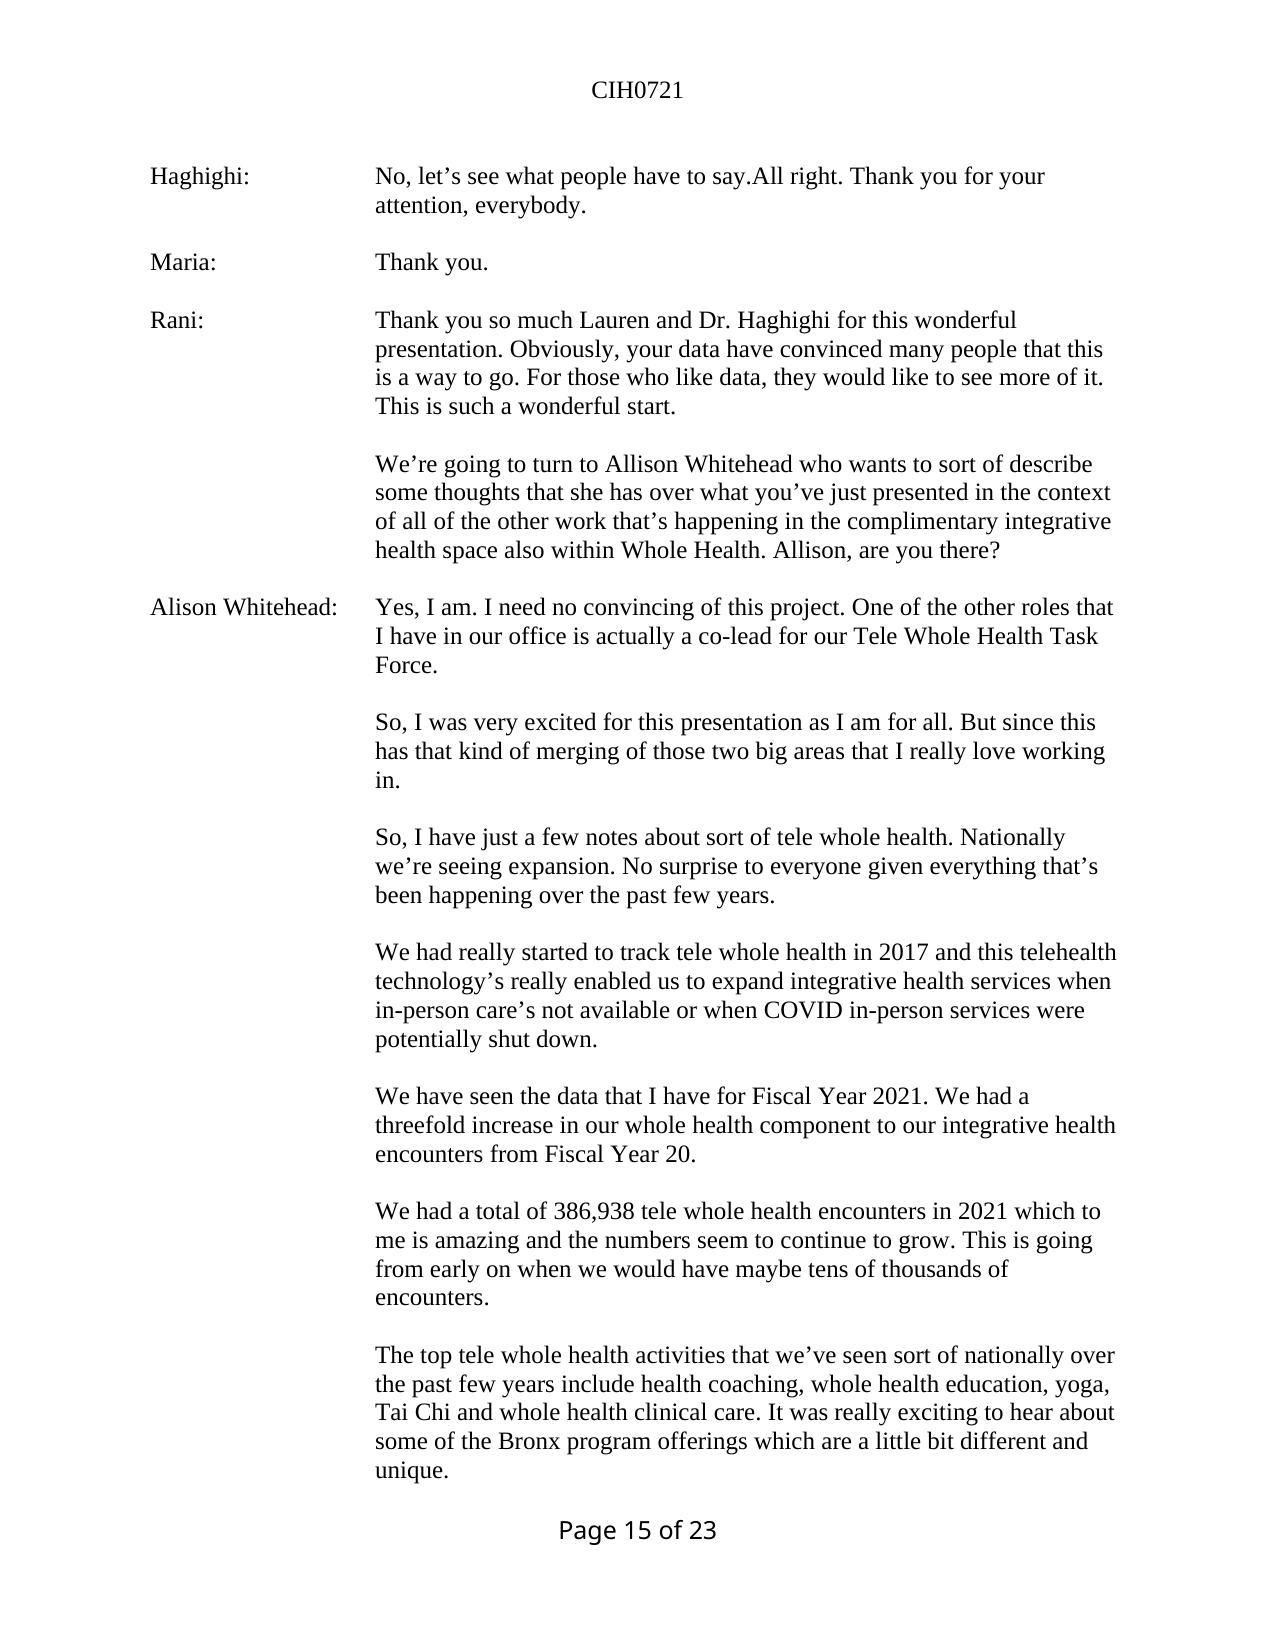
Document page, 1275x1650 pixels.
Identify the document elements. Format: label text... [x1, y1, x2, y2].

text We’re going to turn to Allison Whitehead who wants to sort of describe some thoughts that she has over what you’ve just presented in the context of all of the other work that’s happening in the complimentary integrative health space also within Whole Health. Allison, are you there? [150, 449, 1125, 564]
text Haghighi: No, let’s see what people have to say.All right. Thank you for your attention, everybody. [150, 161, 1125, 219]
text Alison Whitehead: Yes, I am. I need no convincing of this project. One of the other roles that I have in our office is actually a co-lead for our Tele Whole Health Task Force. [150, 592, 1125, 679]
text We had really started to track tele whole health in 2017 and this telehealth technology’s really enabled us to expand integrative health services when in-person care’s not available or when COVID in-person services were potentially shut down. [150, 937, 1125, 1052]
text So, I have just a few notes about sort of tele whole health. Nationally we’re seeing expansion. No surprise to everyone given everything that’s been happening over the past few years. [150, 822, 1125, 909]
text We had a total of 386,938 tele whole health encounters in 2021 which to me is amazing and the numbers seem to continue to grow. This is going from early on when we would have maybe tens of thousands of encounters. [150, 1196, 1125, 1311]
text The top tele whole health activities that we’ve seen sort of nationally over the past few years include health coaching, whole health education, yoga, Tai Chi and whole health clinical care. It was really exciting to hear about some of the Bronx program offerings which are a little bit different and unique. [150, 1340, 1125, 1484]
text Maria: Thank you. [150, 247, 1125, 276]
text Rani: Thank you so much Lauren and Dr. Haghighi for this wonderful presentation. Obviously, your data have convinced many people that this is a way to go. For those who like data, they would like to see more of it. This is such a wonderful start. [150, 305, 1125, 420]
text So, I was very excited for this presentation as I am for all. But since this has that kind of merging of those two big areas that I really love working in. [150, 707, 1125, 794]
text We have seen the data that I have for Fiscal Year 2021. We had a threefold increase in our whole health component to our integrative health encounters from Fiscal Year 20. [150, 1081, 1125, 1167]
